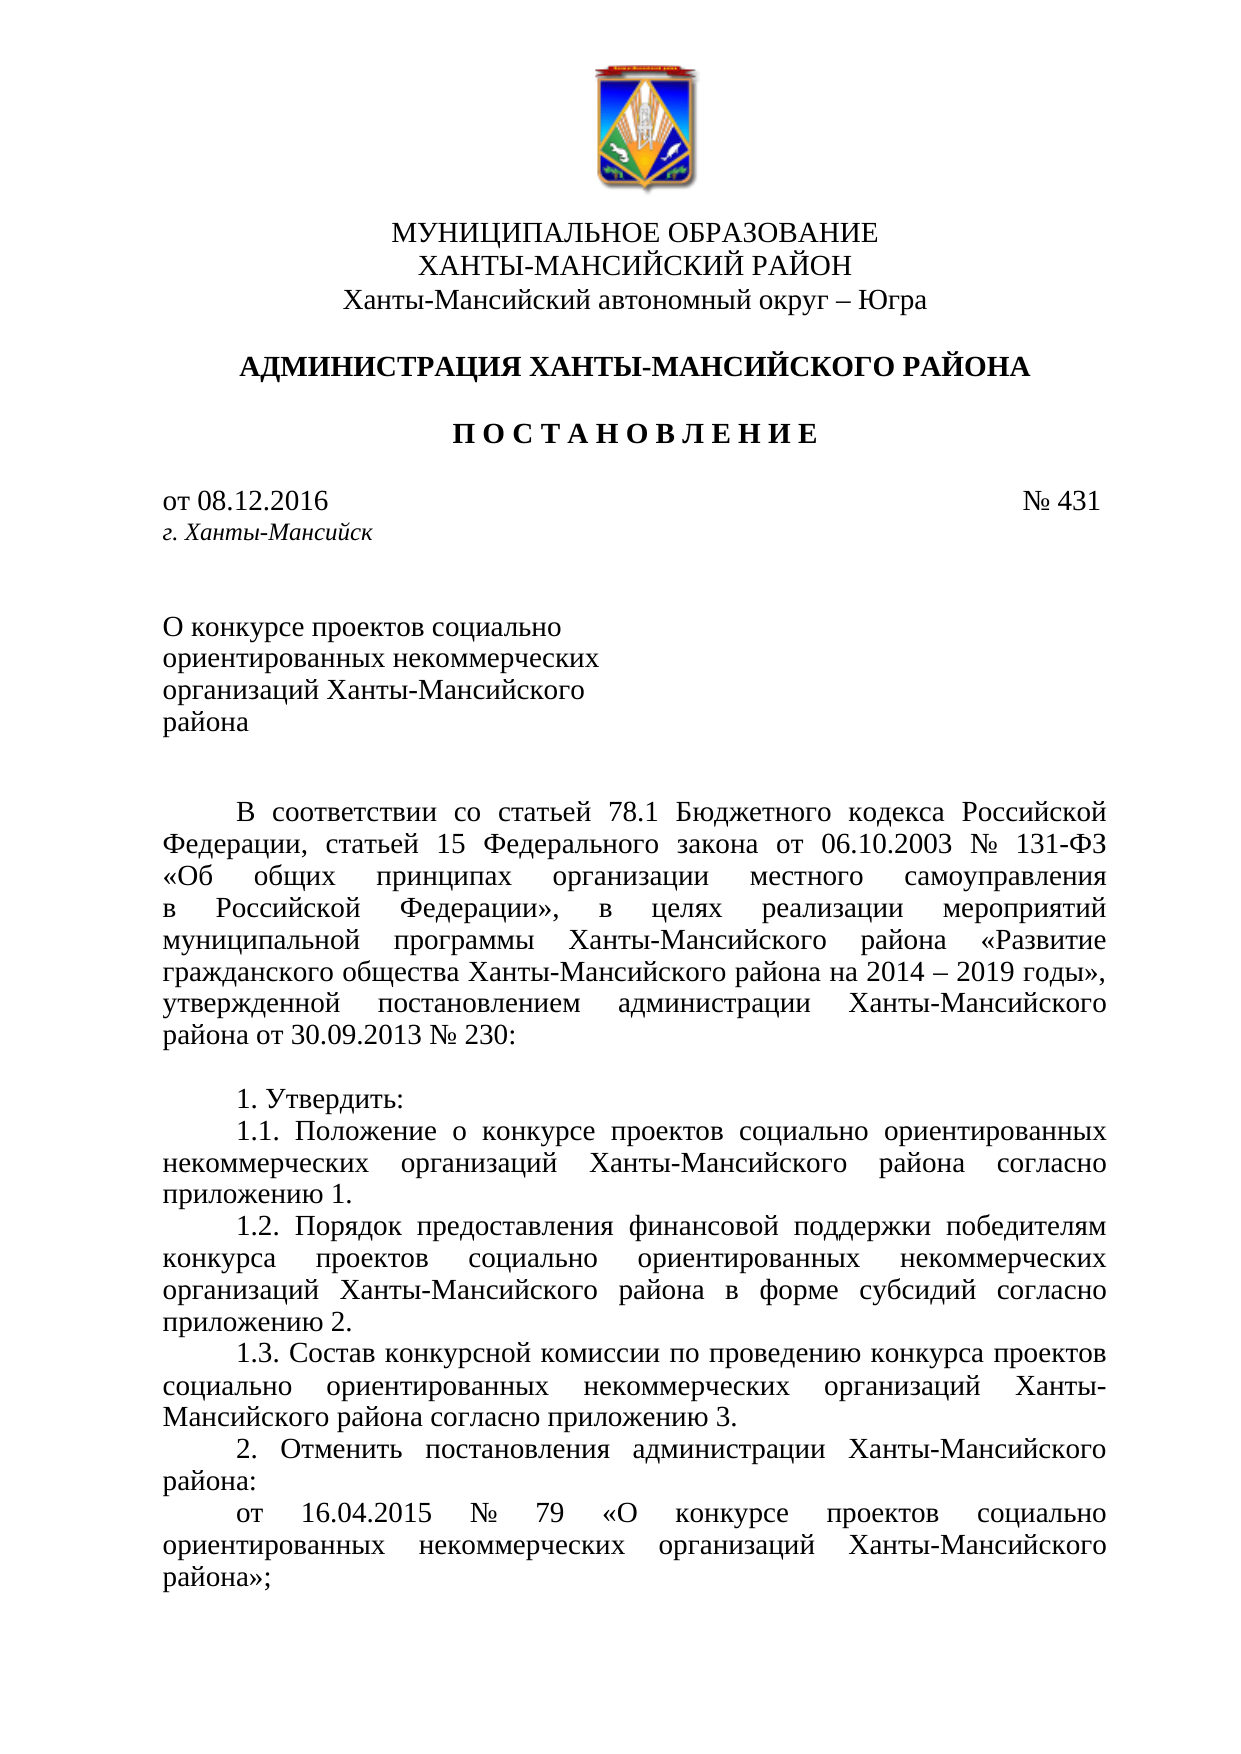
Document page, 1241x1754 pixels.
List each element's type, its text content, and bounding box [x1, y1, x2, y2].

text АДМИНИСТРАЦИЯ ХАНТЫ-МАНСИЙСКОГО РАЙОНА [162, 349, 1107, 382]
text 1.1. Положение о конкурсе проектов социально ориентированных некоммерческих организаций Ханты-Мансийского района согласно приложению 1. [162, 1114, 1107, 1210]
text от 16.04.2015 № 79 «О конкурсе проектов социально ориентированных некоммерческих организаций Ханты-Мансийского района»; [162, 1497, 1107, 1592]
text О конкурсе проектов социально [162, 611, 1107, 642]
text МУНИЦИПАЛЬНОЕ ОБРАЗОВАНИЕ [162, 215, 1107, 248]
text района [162, 706, 1107, 738]
text В соответствии со статьей 78.1 Бюджетного кодекса Российской Федерации, статьей 15 Федерального закона от 06.10.2003 № 131-ФЗ «Об общих принципах организации местного самоуправления в Российской Федерации», в целях реализации мероприятий муниципальной программы Ханты-Мансийского района «Развитие гражданского общества Ханты-Мансийского района на 2014 – 2019 годы», утвержденной постановлением администрации Ханты-Мансийского района от 30.09.2013 № 230: [162, 796, 1107, 1051]
text 1.2. Порядок предоставления финансовой поддержки победителям конкурса проектов социально ориентированных некоммерческих организаций Ханты-Мансийского района в форме субсидий согласно приложению 2. [162, 1210, 1107, 1337]
text от 08.12.2016 № 431 [162, 483, 1107, 517]
text г. Ханты-Мансийск [162, 517, 1107, 545]
picture [593, 65, 699, 194]
text 1.3. Состав конкурсной комиссии по проведению конкурса проектов социально ориентированных некоммерческих организаций Ханты-Мансийского района согласно приложению 3. [162, 1337, 1107, 1433]
text ХАНТЫ-МАНСИЙСКИЙ РАЙОН [162, 248, 1107, 282]
text организаций Ханты-Мансийского [162, 674, 1107, 706]
text П О С Т А Н О В Л Е Н И Е [162, 416, 1107, 449]
text ориентированных некоммерческих [162, 642, 1107, 674]
text 1. Утвердить: [162, 1083, 1107, 1114]
text 2. Отменить постановления администрации Ханты-Мансийского района: [162, 1433, 1107, 1497]
text Ханты-Мансийский автономный округ – Югра [162, 282, 1107, 315]
